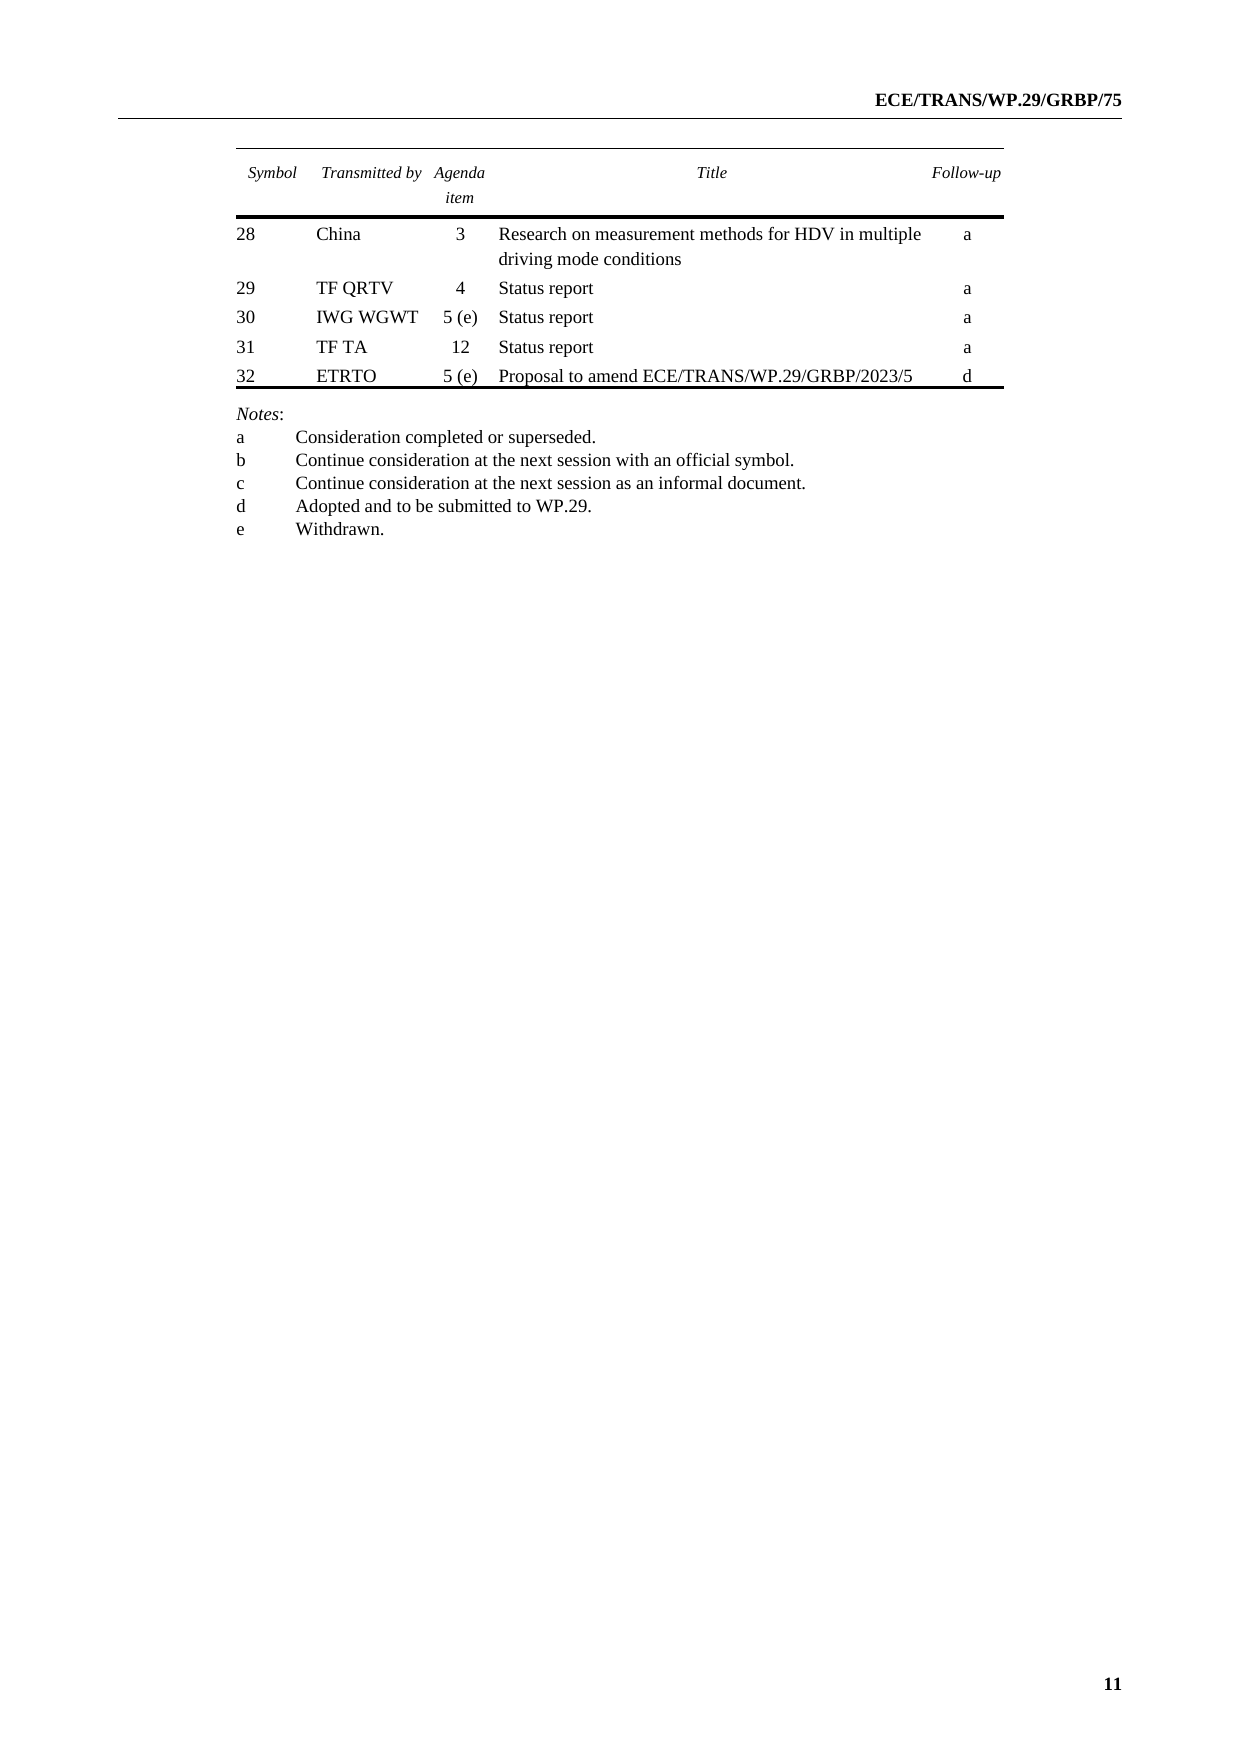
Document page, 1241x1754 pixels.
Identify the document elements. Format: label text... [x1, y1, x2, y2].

table_cell 4 [428, 270, 492, 299]
table_cell a [930, 299, 1004, 328]
text b Continue consideration at the next session with an official symbol. [236, 448, 1004, 471]
table_header Title [493, 149, 930, 215]
table_cell a [930, 328, 1004, 357]
table_cell China [310, 219, 428, 269]
text c Continue consideration at the next session as an informal document. [236, 471, 1004, 493]
table_cell Status report [493, 299, 930, 328]
table_header Symbol [236, 149, 310, 215]
table_cell 28 [236, 219, 310, 269]
table_cell a [930, 270, 1004, 299]
table_cell 29 [236, 270, 310, 299]
text d Adopted and to be submitted to WP.29. [236, 493, 1004, 516]
table_header Transmitted by [310, 149, 428, 215]
table_cell a [930, 219, 1004, 269]
text Notes: [236, 402, 1004, 425]
text a Consideration completed or superseded. [236, 425, 1004, 448]
table_cell TF QRTV [310, 270, 428, 299]
table_cell Status report [493, 328, 930, 357]
table_cell TF TA [310, 328, 428, 357]
table_cell d [930, 357, 1004, 386]
table_cell 3 [428, 219, 492, 269]
table_cell Status report [493, 270, 930, 299]
table_cell 32 [236, 357, 310, 386]
table_cell IWG WGWT [310, 299, 428, 328]
table_cell Proposal to amend ECE/TRANS/WP.29/GRBP/2023/5 [493, 357, 930, 386]
table_cell 31 [236, 328, 310, 357]
text e Withdrawn. [236, 516, 1004, 539]
table_header Agenda item [428, 149, 492, 215]
table_cell ETRTO [310, 357, 428, 386]
table_cell 5 (e) [428, 357, 492, 386]
table_cell 5 (e) [428, 299, 492, 328]
table_header Follow-up [930, 149, 1004, 215]
table_cell 12 [428, 328, 492, 357]
table_cell 30 [236, 299, 310, 328]
table_cell Research on measurement methods for HDV in multiple driving mode conditions [493, 219, 930, 269]
